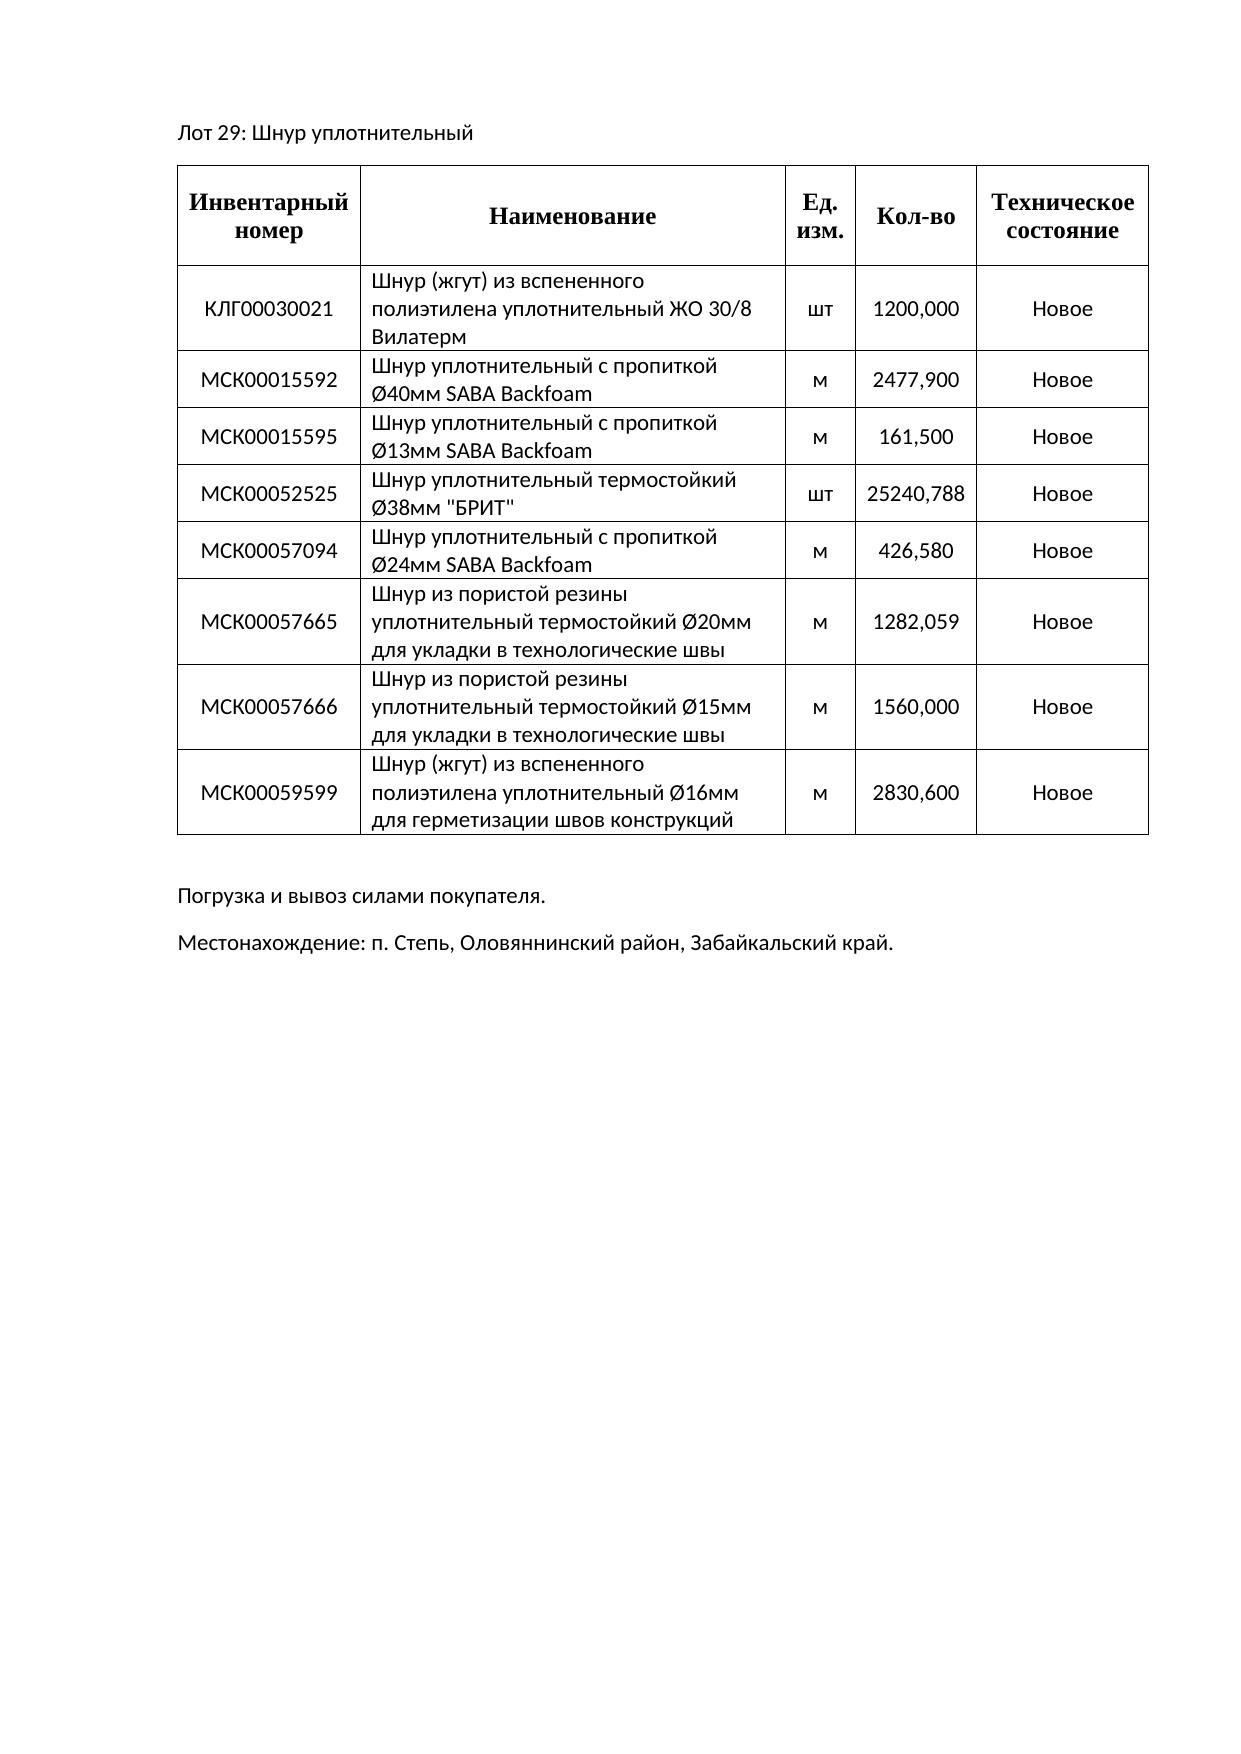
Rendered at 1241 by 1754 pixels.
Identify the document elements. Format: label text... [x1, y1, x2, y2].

table_cell Новое [977, 522, 1148, 578]
table_cell Шнур из пористой резины уплотнительный термостойкий Ø20мм для укладки в технологические швы [361, 579, 785, 663]
table_cell Новое [977, 579, 1148, 663]
text Местонахождение: п. Степь, Оловяннинский район, Забайкальский край. [177, 928, 1152, 956]
table_cell МСК00052525 [178, 465, 360, 521]
table_cell шт [786, 465, 855, 521]
table_cell Новое [977, 266, 1148, 350]
table_cell Новое [977, 465, 1148, 521]
table_header Техническое состояние [977, 166, 1148, 265]
table_cell Новое [977, 750, 1148, 834]
table_cell 1200,000 [856, 266, 976, 350]
table_cell м [786, 750, 855, 834]
table_cell 1560,000 [856, 665, 976, 748]
table_cell Новое [977, 351, 1148, 407]
table_cell шт [786, 266, 855, 350]
table_header Ед. изм. [786, 166, 855, 265]
table_cell 161,500 [856, 408, 976, 464]
table_cell 2830,600 [856, 750, 976, 834]
text Погрузка и вывоз силами покупателя. [177, 882, 1152, 909]
table_cell м [786, 408, 855, 464]
table_cell м [786, 351, 855, 407]
table_cell Шнур уплотнительный с пропиткой Ø24мм SABA Backfoam [361, 522, 785, 578]
table_cell 2477,900 [856, 351, 976, 407]
table_cell Шнур уплотнительный с пропиткой Ø13мм SABA Backfoam [361, 408, 785, 464]
table_cell Шнур уплотнительный с пропиткой Ø40мм SABA Backfoam [361, 351, 785, 407]
table_cell МСК00059599 [178, 750, 360, 834]
table_cell МСК00057666 [178, 665, 360, 748]
table_cell Шнур уплотнительный термостойкий Ø38мм "БРИТ" [361, 465, 785, 521]
table_cell Новое [977, 665, 1148, 748]
table_cell 1282,059 [856, 579, 976, 663]
table_cell м [786, 579, 855, 663]
table_header Наименование [361, 166, 785, 265]
text Лот 29: Шнур уплотнительный [177, 118, 1152, 146]
table_cell МСК00015595 [178, 408, 360, 464]
table_cell МСК00057665 [178, 579, 360, 663]
table_cell 25240,788 [856, 465, 976, 521]
table_cell МСК00057094 [178, 522, 360, 578]
table_cell м [786, 522, 855, 578]
table_cell Шнур (жгут) из вспененного полиэтилена уплотнительный Ø16мм для герметизации швов конструкций [361, 750, 785, 834]
table_cell Шнур (жгут) из вспененного полиэтилена уплотнительный ЖО 30/8 Вилатерм [361, 266, 785, 350]
table_header Кол-во [856, 166, 976, 265]
table_cell м [786, 665, 855, 748]
table_header Инвентарный номер [178, 166, 360, 265]
table_cell Новое [977, 408, 1148, 464]
table_cell Шнур из пористой резины уплотнительный термостойкий Ø15мм для укладки в технологические швы [361, 665, 785, 748]
table_cell КЛГ00030021 [178, 266, 360, 350]
table_cell МСК00015592 [178, 351, 360, 407]
table_cell 426,580 [856, 522, 976, 578]
